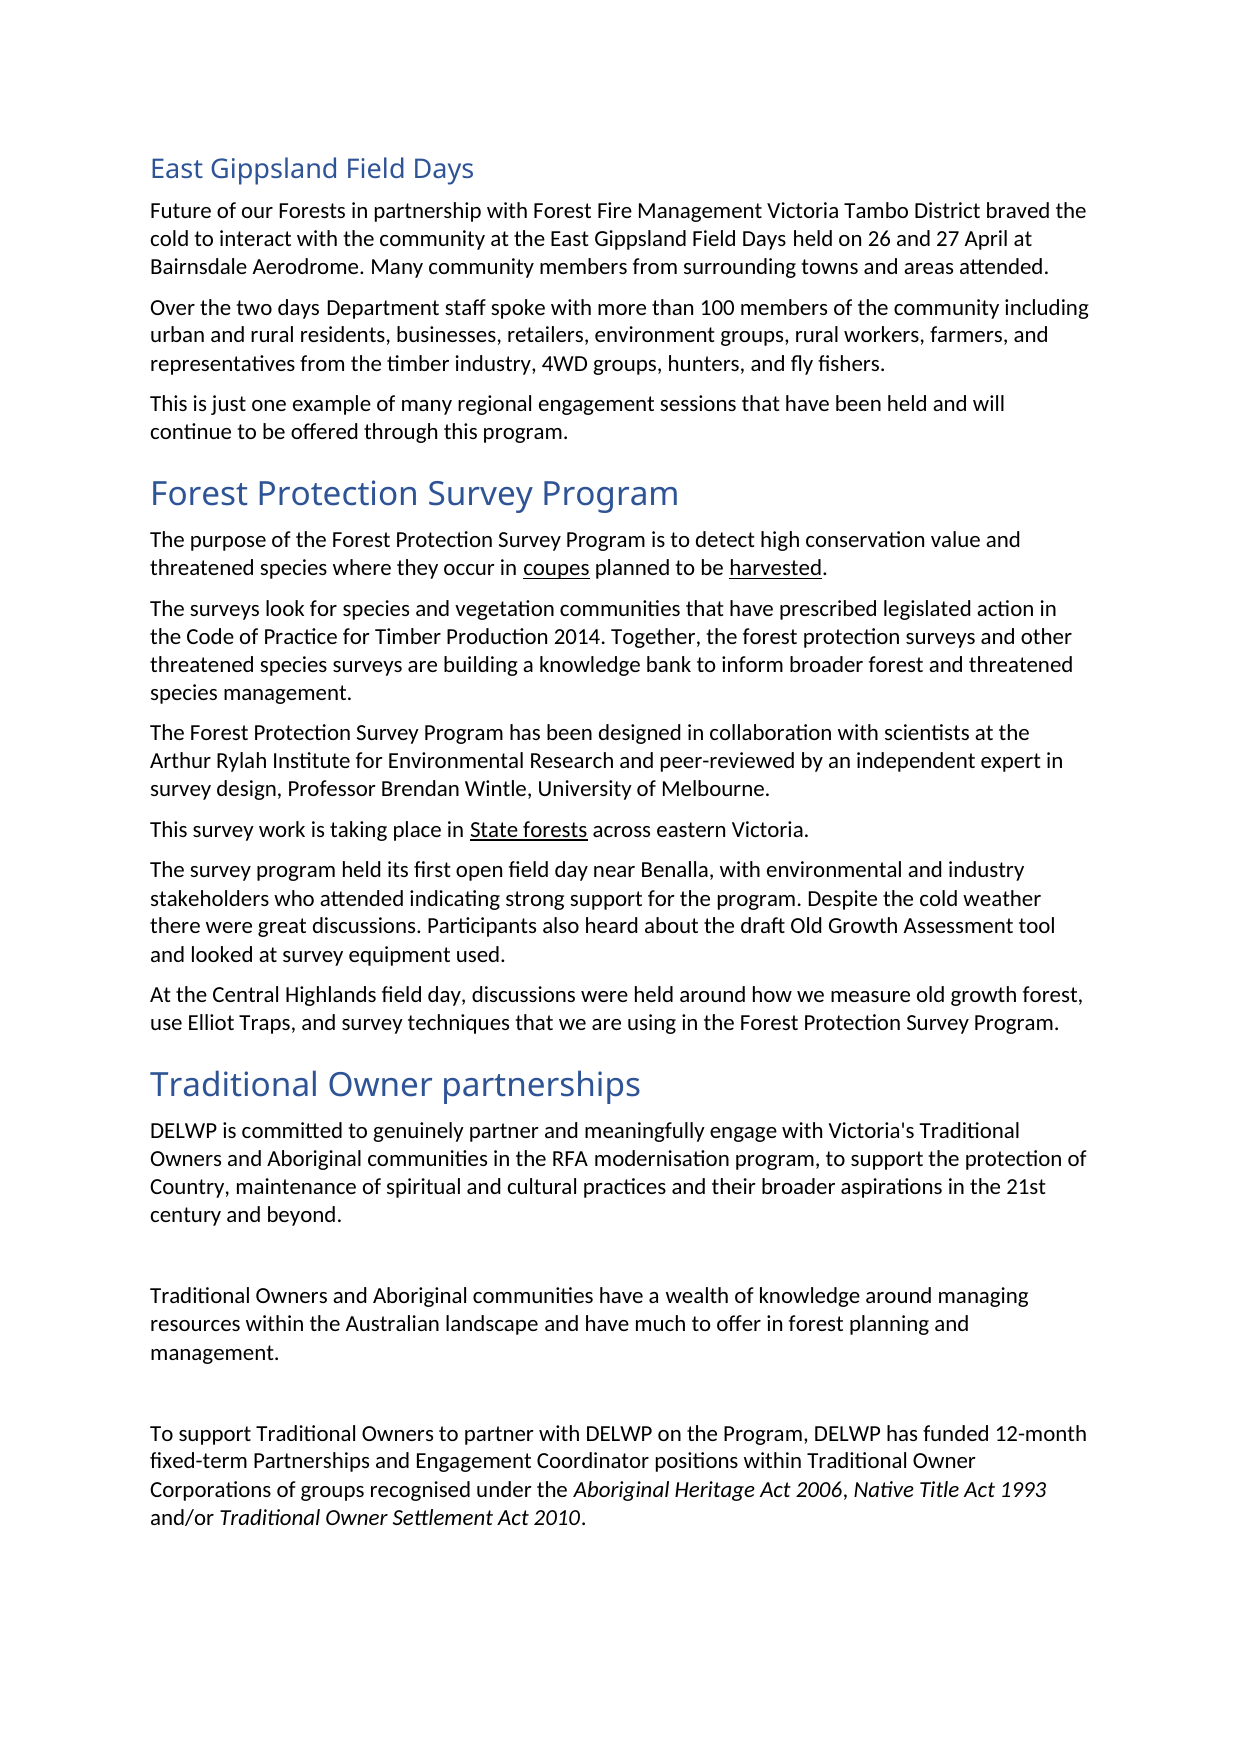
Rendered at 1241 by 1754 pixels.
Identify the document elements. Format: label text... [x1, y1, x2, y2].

text The survey program held its first open field day near Benalla, with environmental and industry stakeholders who attended indicating strong support for the program. Despite the cold weather there were great discussions. Participants also heard about the draft Old Growth Assessment tool and looked at survey equipment used. [150, 856, 1090, 968]
text The purpose of the Forest Protection Survey Program is to detect high conservation value and threatened species where they occur in coupes planned to be harvested. [150, 525, 1090, 581]
text This is just one example of many regional engagement sessions that have been held and will continue to be offered through this program. [150, 389, 1090, 445]
subtitle Traditional Owner partnerships [150, 1061, 1090, 1107]
text DELWP is committed to genuinely partner and meaningfully engage with Victoria's Traditional Owners and Aboriginal communities in the RFA modernisation program, to support the protection of Country, maintenance of spiritual and cultural practices and their broader aspirations in the 21st century and beyond. [150, 1116, 1090, 1228]
text Traditional Owners and Aboriginal communities have a wealth of knowledge around managing resources within the Australian landscape and have much to offer in forest planning and management. [150, 1282, 1090, 1366]
text Future of our Forests in partnership with Forest Fire Management Victoria Tambo District braved the cold to interact with the community at the East Gippsland Field Days held on 26 and 27 April at Bairnsdale Aerodrome. Many community members from surrounding towns and areas attended. [150, 196, 1090, 280]
text The Forest Protection Survey Program has been designed in collaboration with scientists at the Arthur Rylah Institute for Environmental Research and peer-reviewed by an independent expert in survey design, Professor Brendan Wintle, University of Melbourne. [150, 718, 1090, 803]
text This survey work is taking place in State forests across eastern Victoria. [150, 815, 1090, 843]
text The surveys look for species and vegetation communities that have prescribed legislated action in the Code of Practice for Timber Production 2014. Together, the forest protection surveys and other threatened species surveys are building a knowledge bank to inform broader forest and threatened species management. [150, 594, 1090, 706]
text At the Central Highlands field day, discussions were held around how we measure old growth forest, use Elliot Traps, and survey techniques that we are using in the Forest Protection Survey Program. [150, 980, 1090, 1036]
text To support Traditional Owners to partner with DELWP on the Program, DELWP has funded 12-month fixed-term Partnerships and Engagement Coordinator positions within Traditional Owner Corporations of groups recognised under the Aboriginal Heritage Act 2006, Native Title Act 1993 and/or Traditional Owner Settlement Act 2010. [150, 1419, 1090, 1531]
subtitle East Gippsland Field Days [150, 150, 1090, 187]
text Over the two days Department staff spoke with more than 100 members of the community including urban and rural residents, businesses, retailers, environment groups, rural workers, farmers, and representatives from the timber industry, 4WD groups, hunters, and fly fishers. [150, 293, 1090, 377]
subtitle Forest Protection Survey Program [150, 470, 1090, 516]
